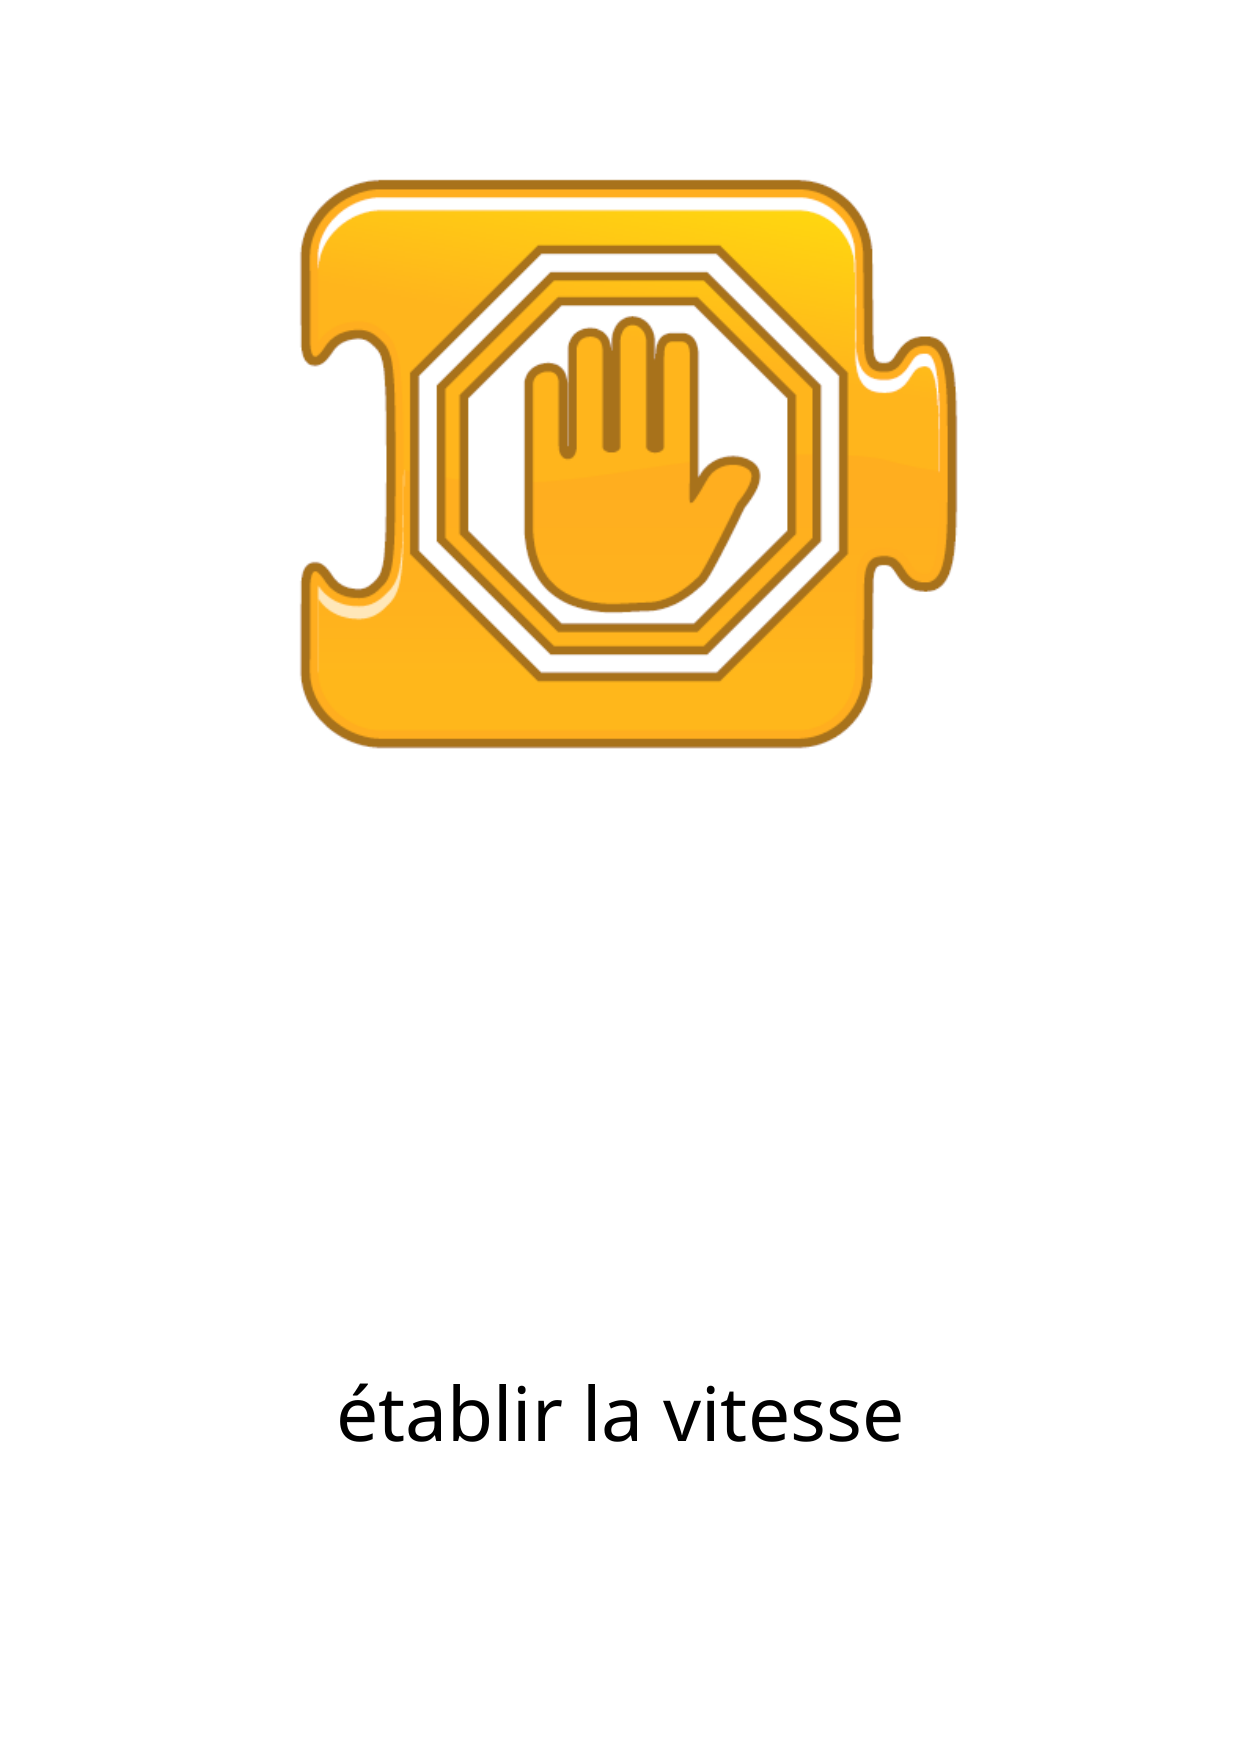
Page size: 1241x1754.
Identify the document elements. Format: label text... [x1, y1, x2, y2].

text établir la vitesse [150, 1362, 1090, 1464]
